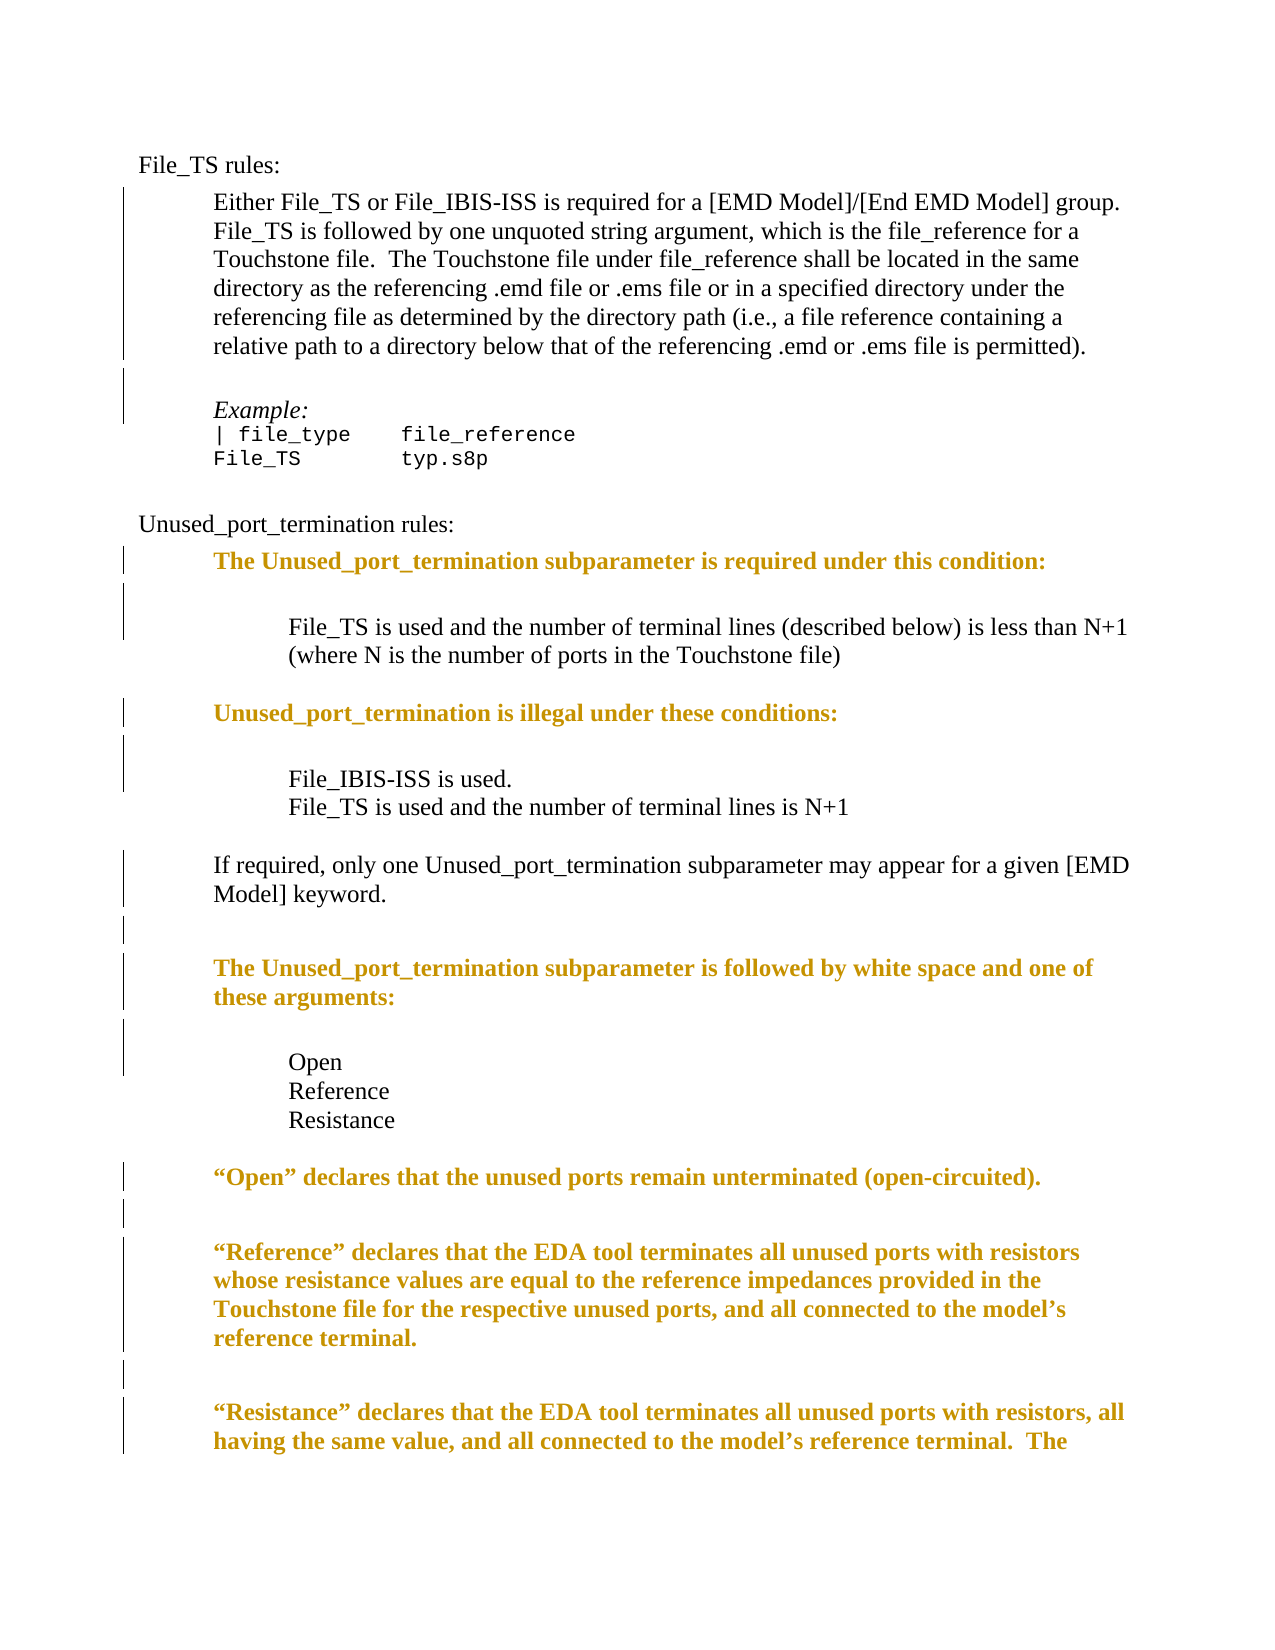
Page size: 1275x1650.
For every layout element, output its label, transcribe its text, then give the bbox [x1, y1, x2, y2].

text Unused_port_termination is illegal under these conditions: [213, 698, 1137, 727]
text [213, 1397, 1137, 1454]
text If required, only one Unused_port_termination subparameter may appear for a given [EMD Model] keyword. [213, 850, 1137, 907]
text The Unused_port_termination subparameter is required under this condition: [213, 546, 1137, 574]
text Open [213, 1047, 1137, 1076]
text Resistance [213, 1105, 1137, 1134]
text File_TS is used and the number of terminal lines (described below) is less than N+1 (where N is the number of ports in the Touchstone file) [288, 612, 1137, 669]
text | file_type file_reference [213, 424, 1137, 448]
text Example: [213, 396, 1137, 424]
text “Reference” declares that the EDA tool terminates all unused ports with resistors whose resistance values are equal to the reference impedances provided in the Touchstone file for the respective unused ports, and all connected to the model’s reference terminal. [213, 1237, 1137, 1352]
text File_TS typ.s8p [213, 448, 1137, 472]
text Unused_port_termination rules: [138, 509, 1137, 537]
text Either File_TS or File_IBIS-ISS is required for a [EMD Model]/[End EMD Model] group. File_TS is followed by one unquoted string argument, which is the file_reference for a Touchstone file. The Touchstone file under file_reference shall be located in the same directory as the referencing .emd file or .ems file or in a specified directory under the referencing file as determined by the directory path (i.e., a file reference containing a relative path to a directory below that of the referencing .emd or .ems file is permitted). [213, 187, 1137, 359]
text The Unused_port_termination subparameter is followed by white space and one of these arguments: [213, 953, 1137, 1010]
text File_TS is used and the number of terminal lines is N+1 [288, 792, 1137, 821]
text File_TS rules: [138, 150, 1137, 179]
text Reference [213, 1076, 1137, 1105]
text File_IBIS-ISS is used. [213, 764, 1137, 792]
text “Open” declares that the unused ports remain unterminated (open-circuited). [213, 1162, 1137, 1191]
